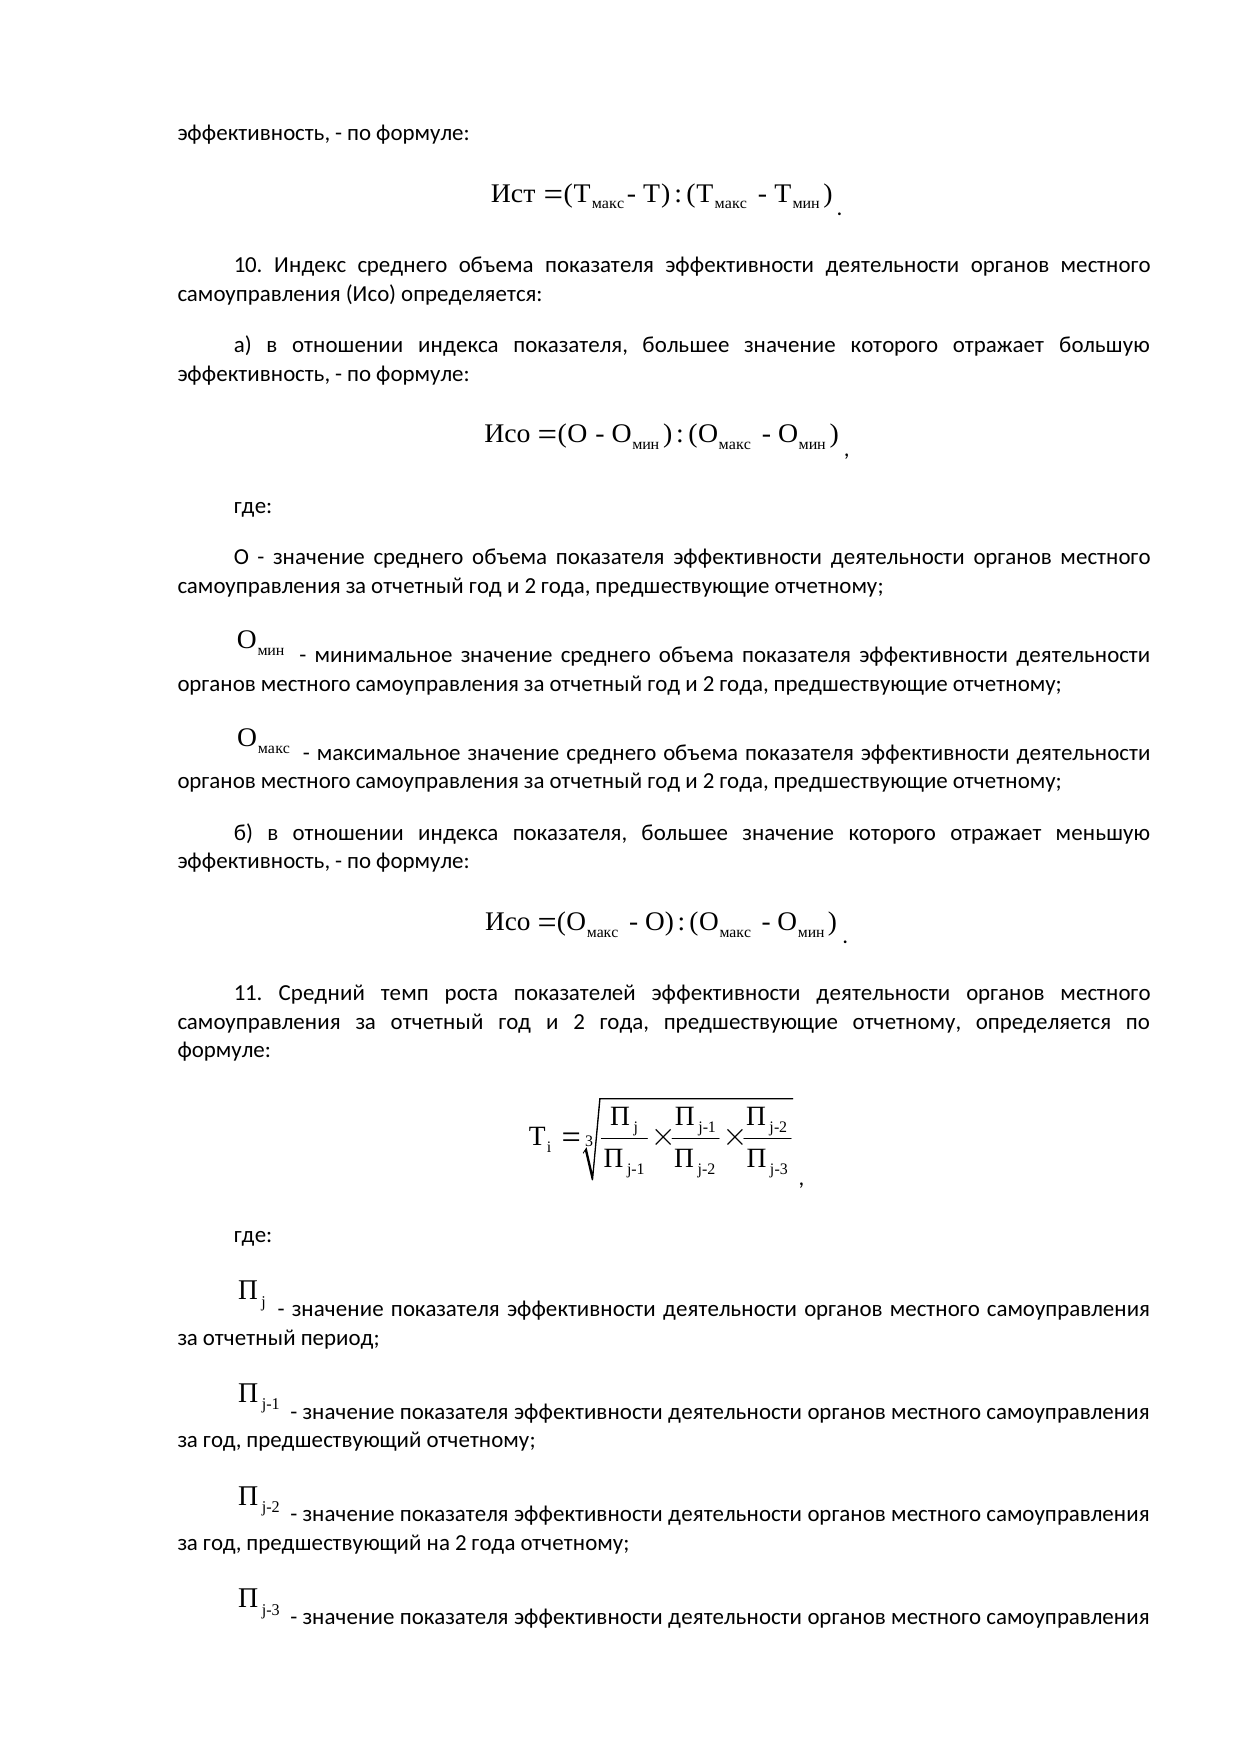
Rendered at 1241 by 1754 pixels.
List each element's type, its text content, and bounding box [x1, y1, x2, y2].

text где: [177, 491, 1152, 519]
text - значение показателя эффективности деятельности органов местного самоуправления за год, предшествующий отчетному; [177, 1374, 1152, 1454]
text , [177, 1092, 1152, 1191]
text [177, 118, 1152, 147]
text , [177, 416, 1152, 462]
text а) в отношении индекса показателя, большее значение которого отражает большую эффективность, - по формуле: [177, 330, 1152, 387]
text - максимальное значение среднего объема показателя эффективности деятельности органов местного самоуправления за отчетный год и 2 года, предшествующие отчетному; [177, 720, 1152, 795]
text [177, 1579, 1152, 1631]
text . [177, 175, 1152, 222]
text О - значение среднего объема показателя эффективности деятельности органов местного самоуправления за отчетный год и 2 года, предшествующие отчетному; [177, 542, 1152, 599]
text - значение показателя эффективности деятельности органов местного самоуправления за отчетный период; [177, 1271, 1152, 1351]
text - значение показателя эффективности деятельности органов местного самоуправления за год, предшествующий на 2 года отчетному; [177, 1477, 1152, 1556]
text б) в отношении индекса показателя, большее значение которого отражает меньшую эффективность, - по формуле: [177, 818, 1152, 875]
text где: [177, 1220, 1152, 1248]
text 10. Индекс среднего объема показателя эффективности деятельности органов местного самоуправления (Исо) определяется: [177, 250, 1152, 307]
text 11. Средний темп роста показателей эффективности деятельности органов местного самоуправления за отчетный год и 2 года, предшествующие отчетному, определяется по формуле: [177, 978, 1152, 1064]
text . [177, 903, 1152, 950]
text - минимальное значение среднего объема показателя эффективности деятельности органов местного самоуправления за отчетный год и 2 года, предшествующие отчетному; [177, 622, 1152, 697]
